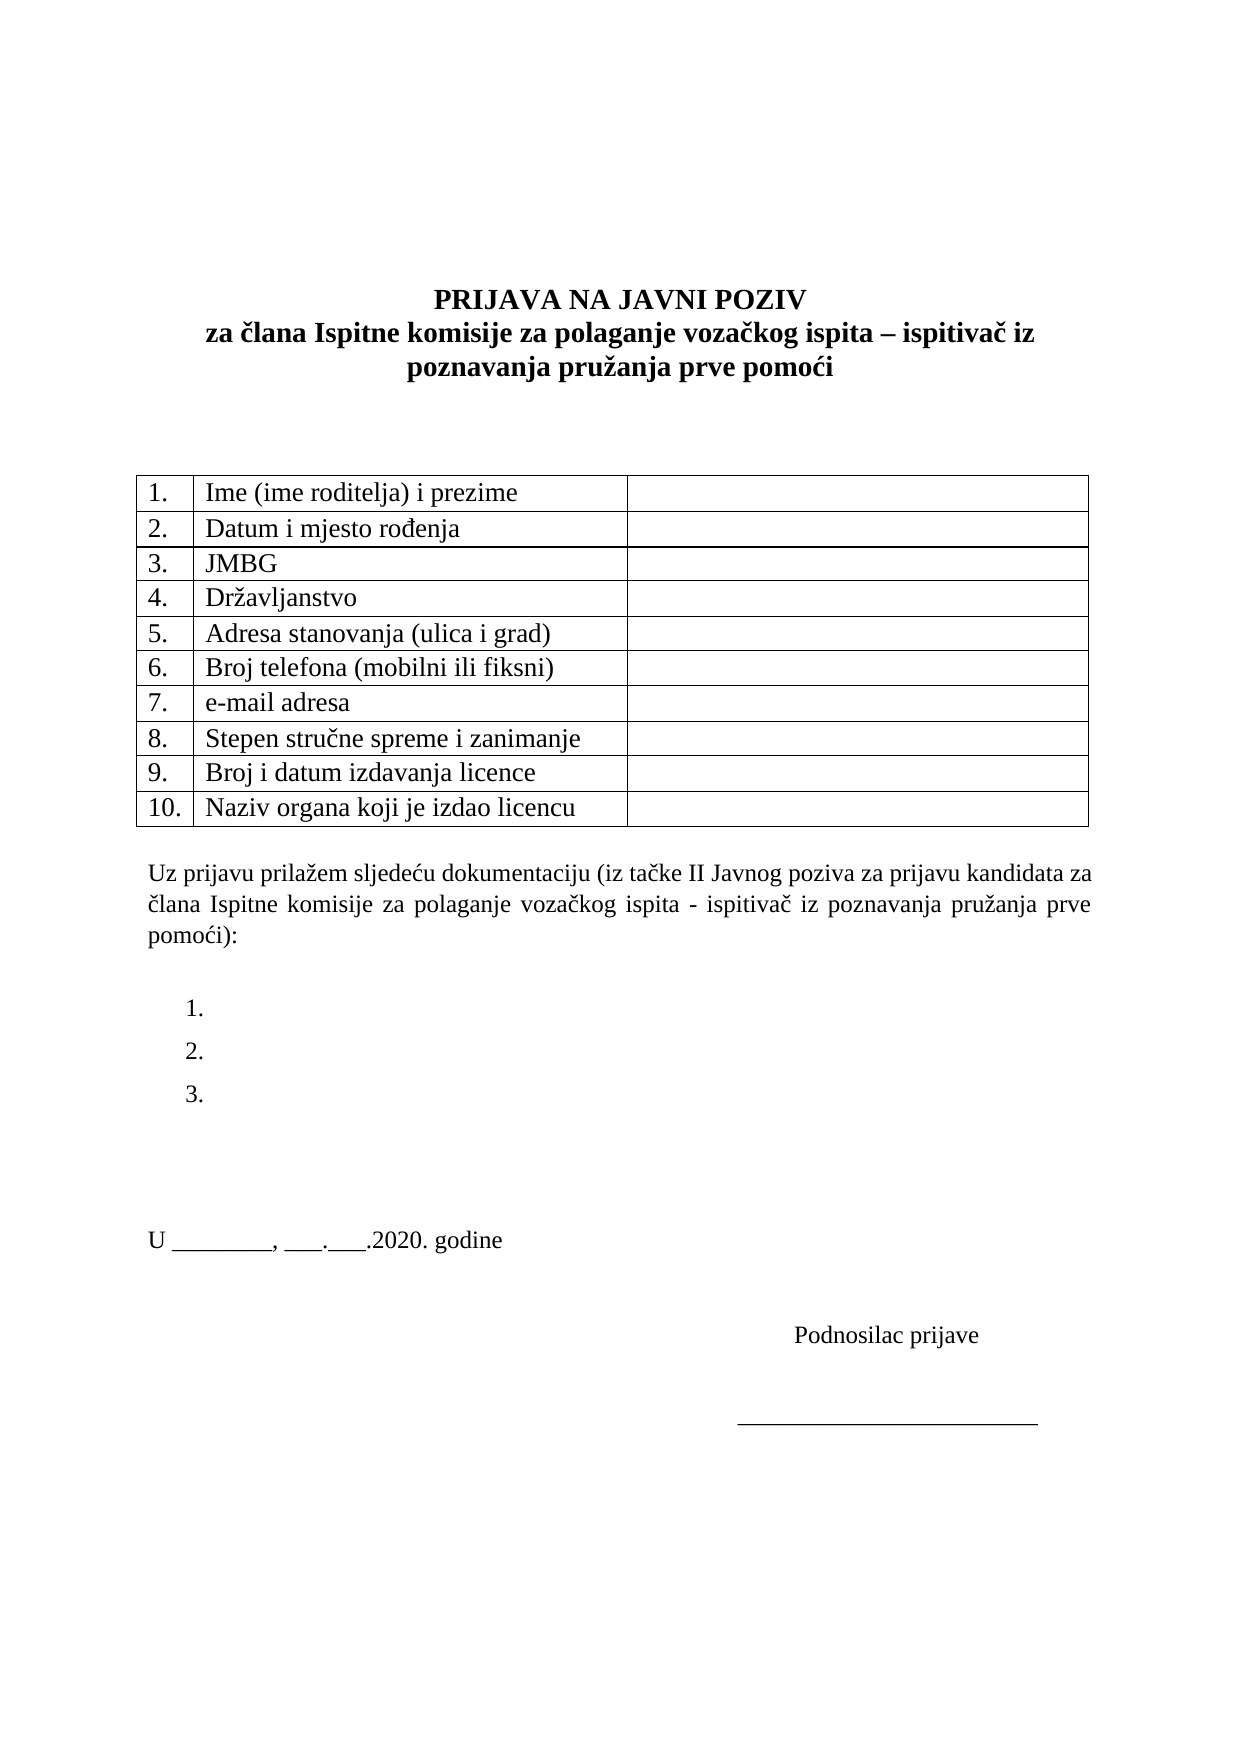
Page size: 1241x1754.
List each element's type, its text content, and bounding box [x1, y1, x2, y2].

table_cell 6. [137, 651, 193, 685]
table_cell [628, 548, 1088, 580]
table_cell 7. [137, 686, 193, 721]
table_cell 2. [137, 512, 193, 546]
table_cell [628, 617, 1088, 650]
table_cell Broj telefona (mobilni ili fiksni) [194, 651, 627, 685]
table_cell 10. [137, 792, 193, 826]
table_cell JMBG [194, 548, 627, 580]
table_cell 3. [137, 548, 193, 580]
table_cell Državljanstvo [194, 581, 627, 616]
table_cell e-mail adresa [194, 686, 627, 721]
table_cell 4. [137, 581, 193, 616]
table_cell Stepen stručne spreme i zanimanje [194, 722, 627, 755]
text Uz prijavu prilažem sljedeću dokumentaciju (iz tačke II Javnog poziva za prijavu kandidata za člana Ispitne komisije za polaganje vozačkog ispita - ispitivač iz poznavanja pružanja prve pomoći): [148, 858, 1093, 949]
table_cell Broj i datum izdavanja licence [194, 756, 627, 791]
text za člana Ispitne komisije za polaganje vozačkog ispita – ispitivač iz poznavanja pružanja prve pomoći [148, 315, 1093, 382]
table_cell [628, 756, 1088, 791]
table_cell 5. [137, 617, 193, 650]
text Podnosilac prijave [738, 1321, 1093, 1349]
text U ________, ___.___.2020. godine [148, 1225, 1093, 1254]
table_header [628, 476, 1088, 511]
table_cell Naziv organa koji je izdao licencu [194, 792, 627, 826]
table_cell [628, 722, 1088, 755]
table_header Ime (ime roditelja) i prezime [194, 476, 627, 511]
text PRIJAVA NA JAVNI POZIV [148, 282, 1093, 315]
table_cell [628, 792, 1088, 826]
table_header 1. [137, 476, 193, 511]
table_cell [628, 581, 1088, 616]
table_cell Adresa stanovanja (ulica i grad) [194, 617, 627, 650]
text ________________________ [738, 1368, 1093, 1427]
table_cell 9. [137, 756, 193, 791]
table_cell [628, 512, 1088, 546]
table_cell 8. [137, 722, 193, 755]
table_cell [628, 686, 1088, 721]
table_cell Datum i mjesto rođenja [194, 512, 627, 546]
table_cell [628, 651, 1088, 685]
